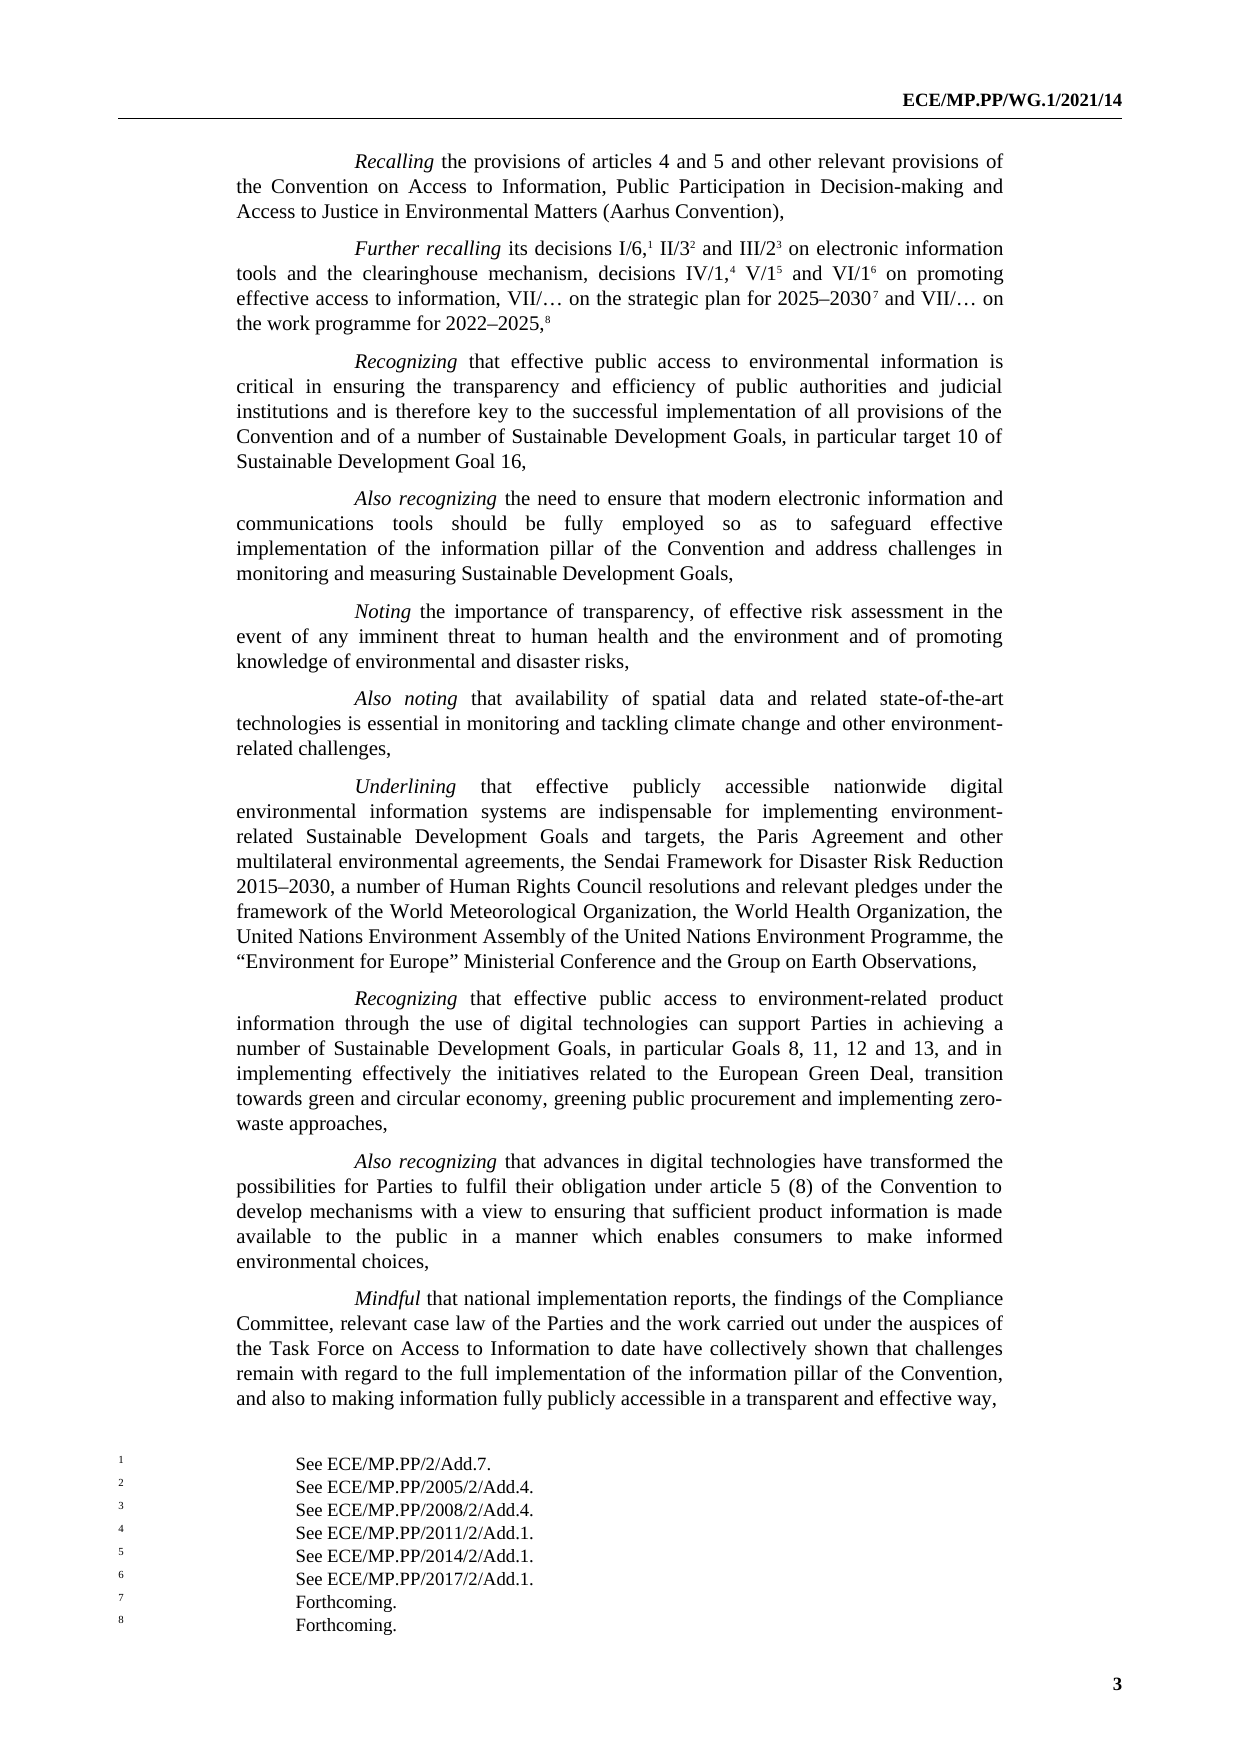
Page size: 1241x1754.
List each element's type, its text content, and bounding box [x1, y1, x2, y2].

text Recalling the provisions of articles 4 and 5 and other relevant provisions of the Convention on Access to Information, Public Participation in Decision-making and Access to Justice in Environmental Matters (Aarhus Convention), [236, 148, 1004, 223]
text Also noting that availability of spatial data and related state-of-the-art technologies is essential in monitoring and tackling climate change and other environment-related challenges, [236, 685, 1004, 760]
text Mindful that national implementation reports, the findings of the Compliance Committee, relevant case law of the Parties and the work carried out under the auspices of the Task Force on Access to Information to date have collectively shown that challenges remain with regard to the full implementation of the information pillar of the Convention, and also to making information fully publicly accessible in a transparent and effective way, [236, 1285, 1004, 1410]
text Recognizing that effective public access to environmental information is critical in ensuring the transparency and efficiency of public authorities and judicial institutions and is therefore key to the successful implementation of all provisions of the Convention and of a number of Sustainable Development Goals, in particular target 10 of Sustainable Development Goal 16, [236, 348, 1004, 473]
text Also recognizing that advances in digital technologies have transformed the possibilities for Parties to fulfil their obligation under article 5 (8) of the Convention to develop mechanisms with a view to ensuring that sufficient product information is made available to the public in a manner which enables consumers to make informed environmental choices, [236, 1148, 1004, 1273]
text Also recognizing the need to ensure that modern electronic information and communications tools should be fully employed so as to safeguard effective implementation of the information pillar of the Convention and address challenges in monitoring and measuring Sustainable Development Goals, [236, 485, 1004, 585]
text Recognizing that effective public access to environment-related product information through the use of digital technologies can support Parties in achieving a number of Sustainable Development Goals, in particular Goals 8, 11, 12 and 13, and in implementing effectively the initiatives related to the European Green Deal, transition towards green and circular economy, greening public procurement and implementing zero-waste approaches, [236, 985, 1004, 1135]
text Underlining that effective publicly accessible nationwide digital environmental information systems are indispensable for implementing environment-related Sustainable Development Goals and targets, the Paris Agreement and other multilateral environmental agreements, the Sendai Framework for Disaster Risk Reduction 2015–2030, a number of Human Rights Council resolutions and relevant pledges under the framework of the World Meteorological Organization, the World Health Organization, the United Nations Environment Assembly of the United Nations Environment Programme, the “Environment for Europe” Ministerial Conference and the Group on Earth Observations, [236, 773, 1004, 973]
text Further recalling its decisions I/6, II/3 and III/2 on electronic information tools and the clearinghouse mechanism, decisions IV/1, V/1 and VI/1 on promoting effective access to information, VII/… on the strategic plan for 2025–2030 and VII/… on the work programme for 2022–2025, [236, 235, 1004, 335]
text Noting the importance of transparency, of effective risk assessment in the event of any imminent threat to human health and the environment and of promoting knowledge of environmental and disaster risks, [236, 598, 1004, 673]
